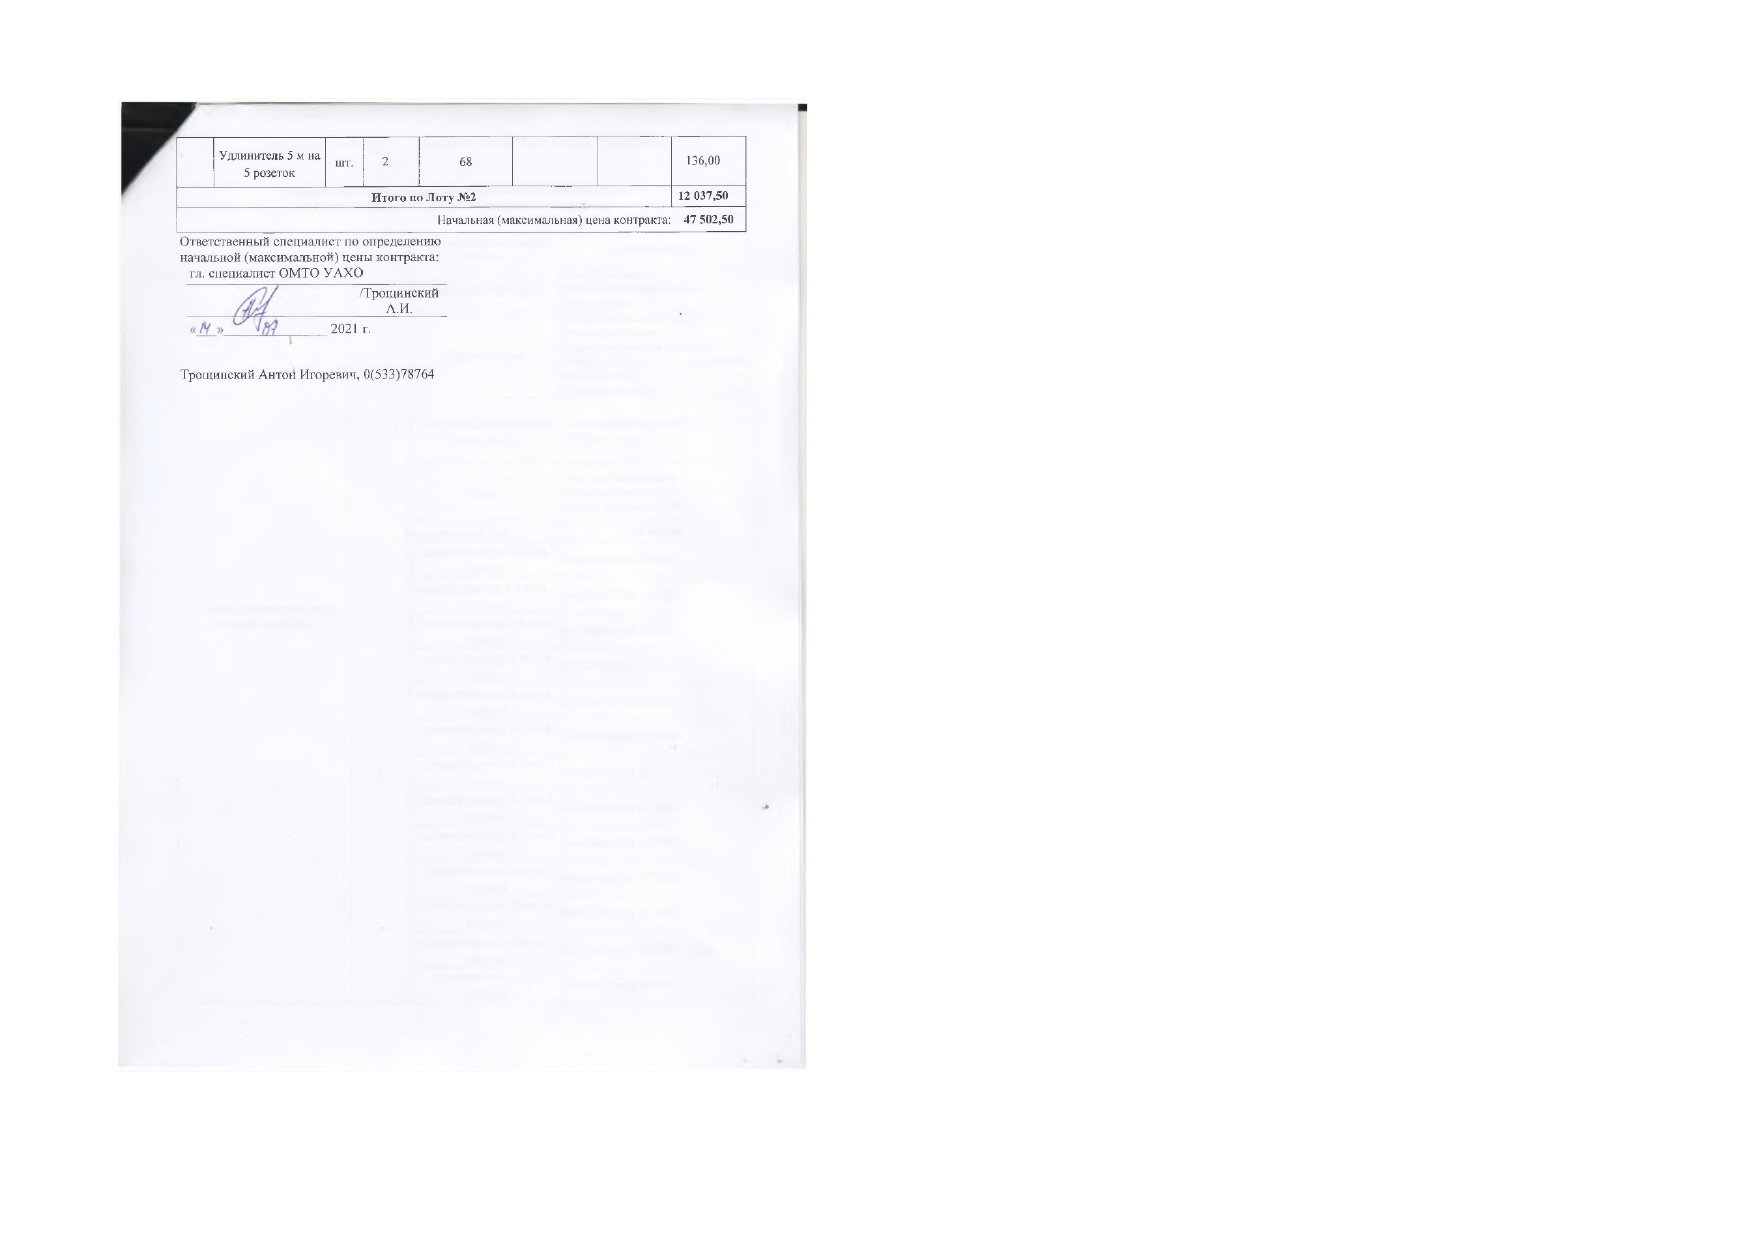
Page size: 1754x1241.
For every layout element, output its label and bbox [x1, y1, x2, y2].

picture [118, 98, 808, 1072]
